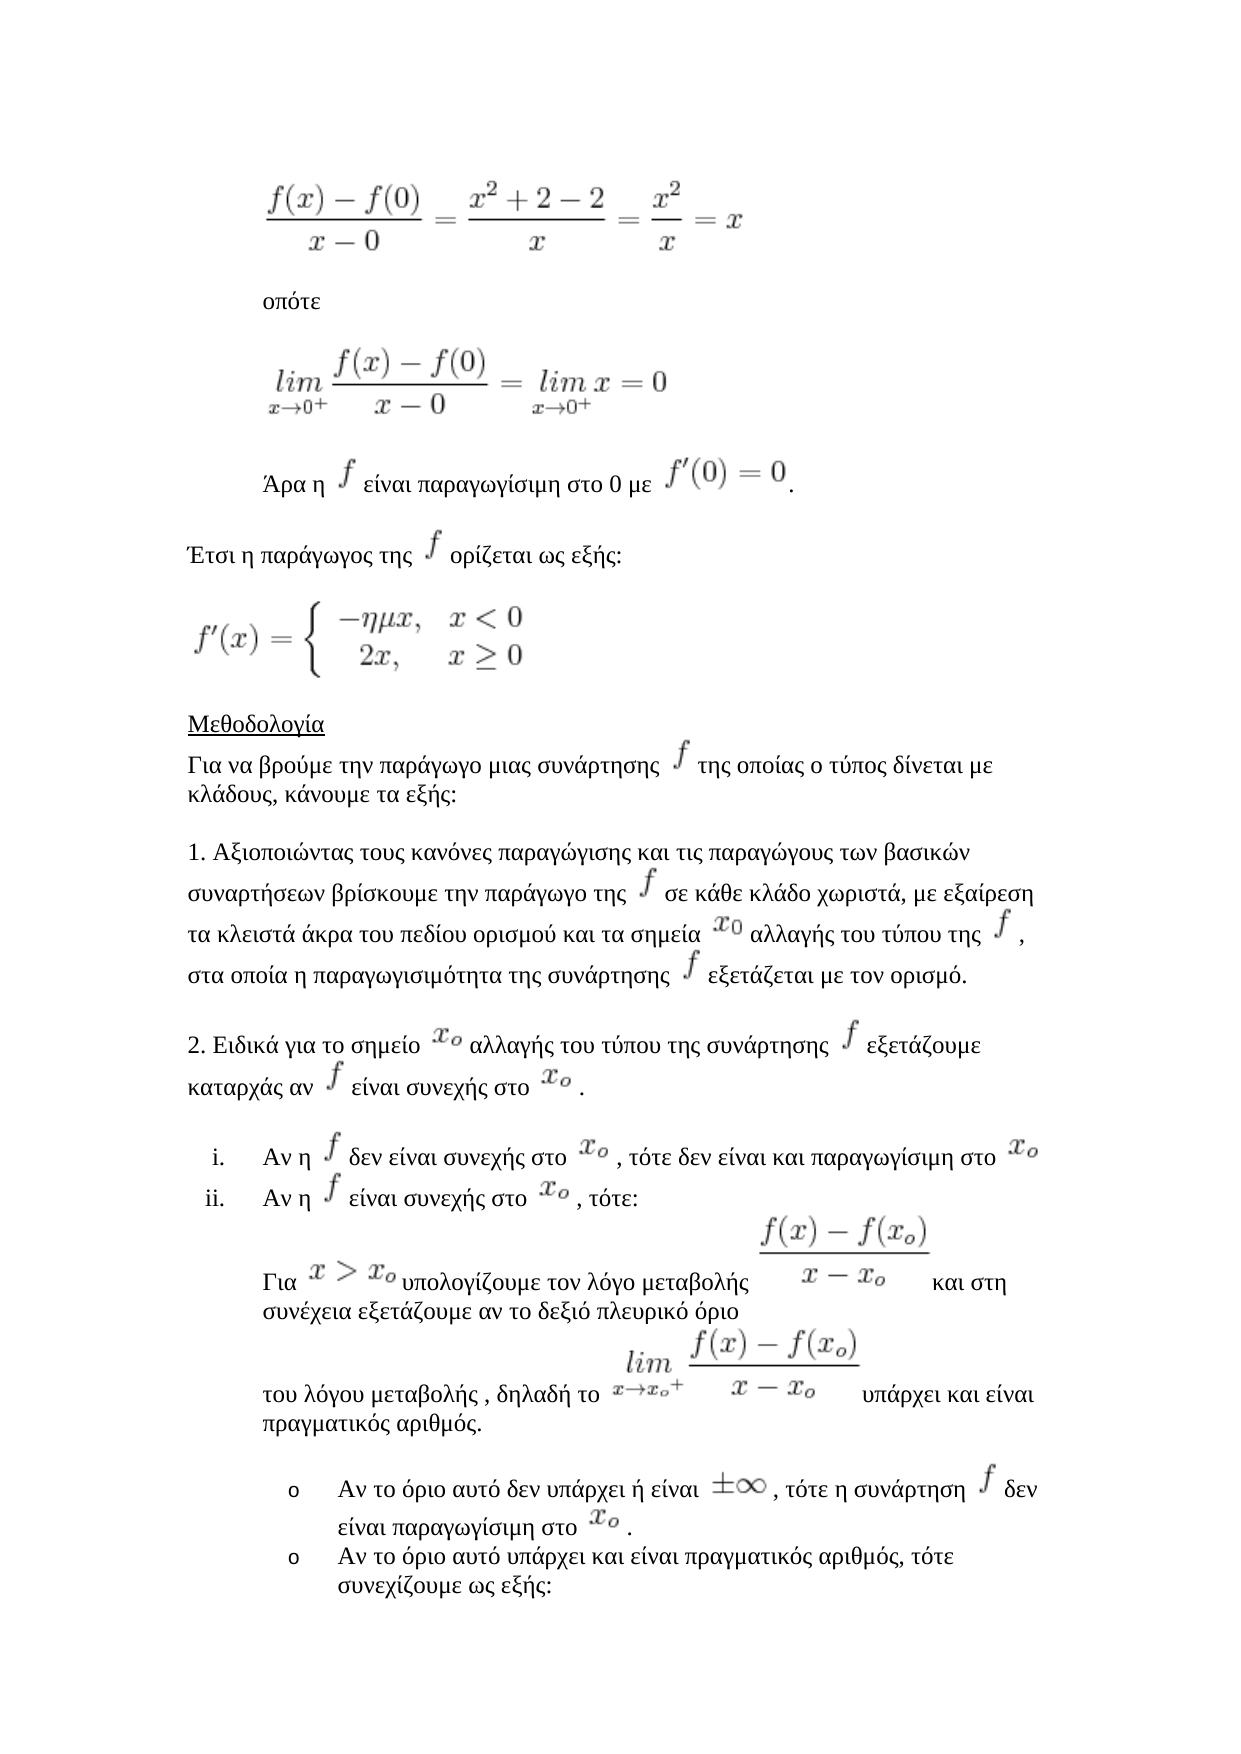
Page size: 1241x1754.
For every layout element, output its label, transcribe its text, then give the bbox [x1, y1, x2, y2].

text Μεθοδολογία Για να βρούμε την παράγωγο μιας συνάρτησης της οποίας ο τύπος δίνεται με κλάδους, κάνουμε τα εξής: 1. Αξιοποιώντας τους κανόνες παραγώγισης και τις παραγώγους των βασικών συναρτήσεων βρίσκουμε την παράγωγο της σε κάθε κλάδο χωριστά, με εξαίρεση τα κλειστά άκρα του πεδίου ορισμού και τα σημεία αλλαγής του τύπου της , στα οποία η παραγωγισιμότητα της συνάρτησης εξετάζεται με τον ορισμό. 2. Ειδικά για το σημείο αλλαγής του τύπου της συνάρτησης εξετάζουμε καταρχάς αν είναι συνεχής στο . [187, 709, 1053, 1100]
picture [987, 906, 1019, 943]
list Αν η δεν είναι συνεχής στο , τότε δεν είναι και παραγωγίσιμη στο [225, 1129, 1053, 1171]
picture [658, 450, 789, 493]
picture [707, 911, 750, 943]
picture [632, 865, 665, 902]
picture [319, 1059, 352, 1095]
picture [666, 737, 698, 774]
picture [262, 343, 674, 422]
picture [317, 1170, 349, 1207]
picture [1002, 1133, 1046, 1166]
picture [536, 1063, 579, 1095]
picture [426, 1022, 470, 1054]
picture [835, 1017, 867, 1054]
list Αν η είναι συνεχής στο , τότε: Για υπολογίζουμε τον λόγο μεταβολής και στη συνέχεια εξετάζουμε αν το δεξιό πλευρικό όριο του λόγου μεταβολής , δηλαδή το υπάρχει και είναι πραγματικός αριθμός. [225, 1171, 1053, 1437]
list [300, 1541, 1053, 1599]
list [225, 150, 1053, 498]
picture [303, 1258, 402, 1291]
picture [573, 1133, 616, 1166]
picture [262, 178, 752, 257]
picture [676, 947, 708, 984]
picture [187, 597, 527, 681]
picture [418, 527, 450, 564]
picture [972, 1462, 1004, 1498]
picture [606, 1324, 862, 1403]
picture [705, 1466, 773, 1498]
text Έτσι η παράγωγος της ορίζεται ως εξής: [187, 527, 1053, 680]
list Αν το όριο αυτό δεν υπάρχει ή είναι , τότε η συνάρτηση δεν είναι παραγωγίσιμη στο . [300, 1462, 1053, 1541]
picture [331, 457, 363, 493]
picture [583, 1504, 627, 1536]
picture [533, 1175, 577, 1207]
picture [317, 1129, 349, 1166]
picture [755, 1212, 932, 1291]
